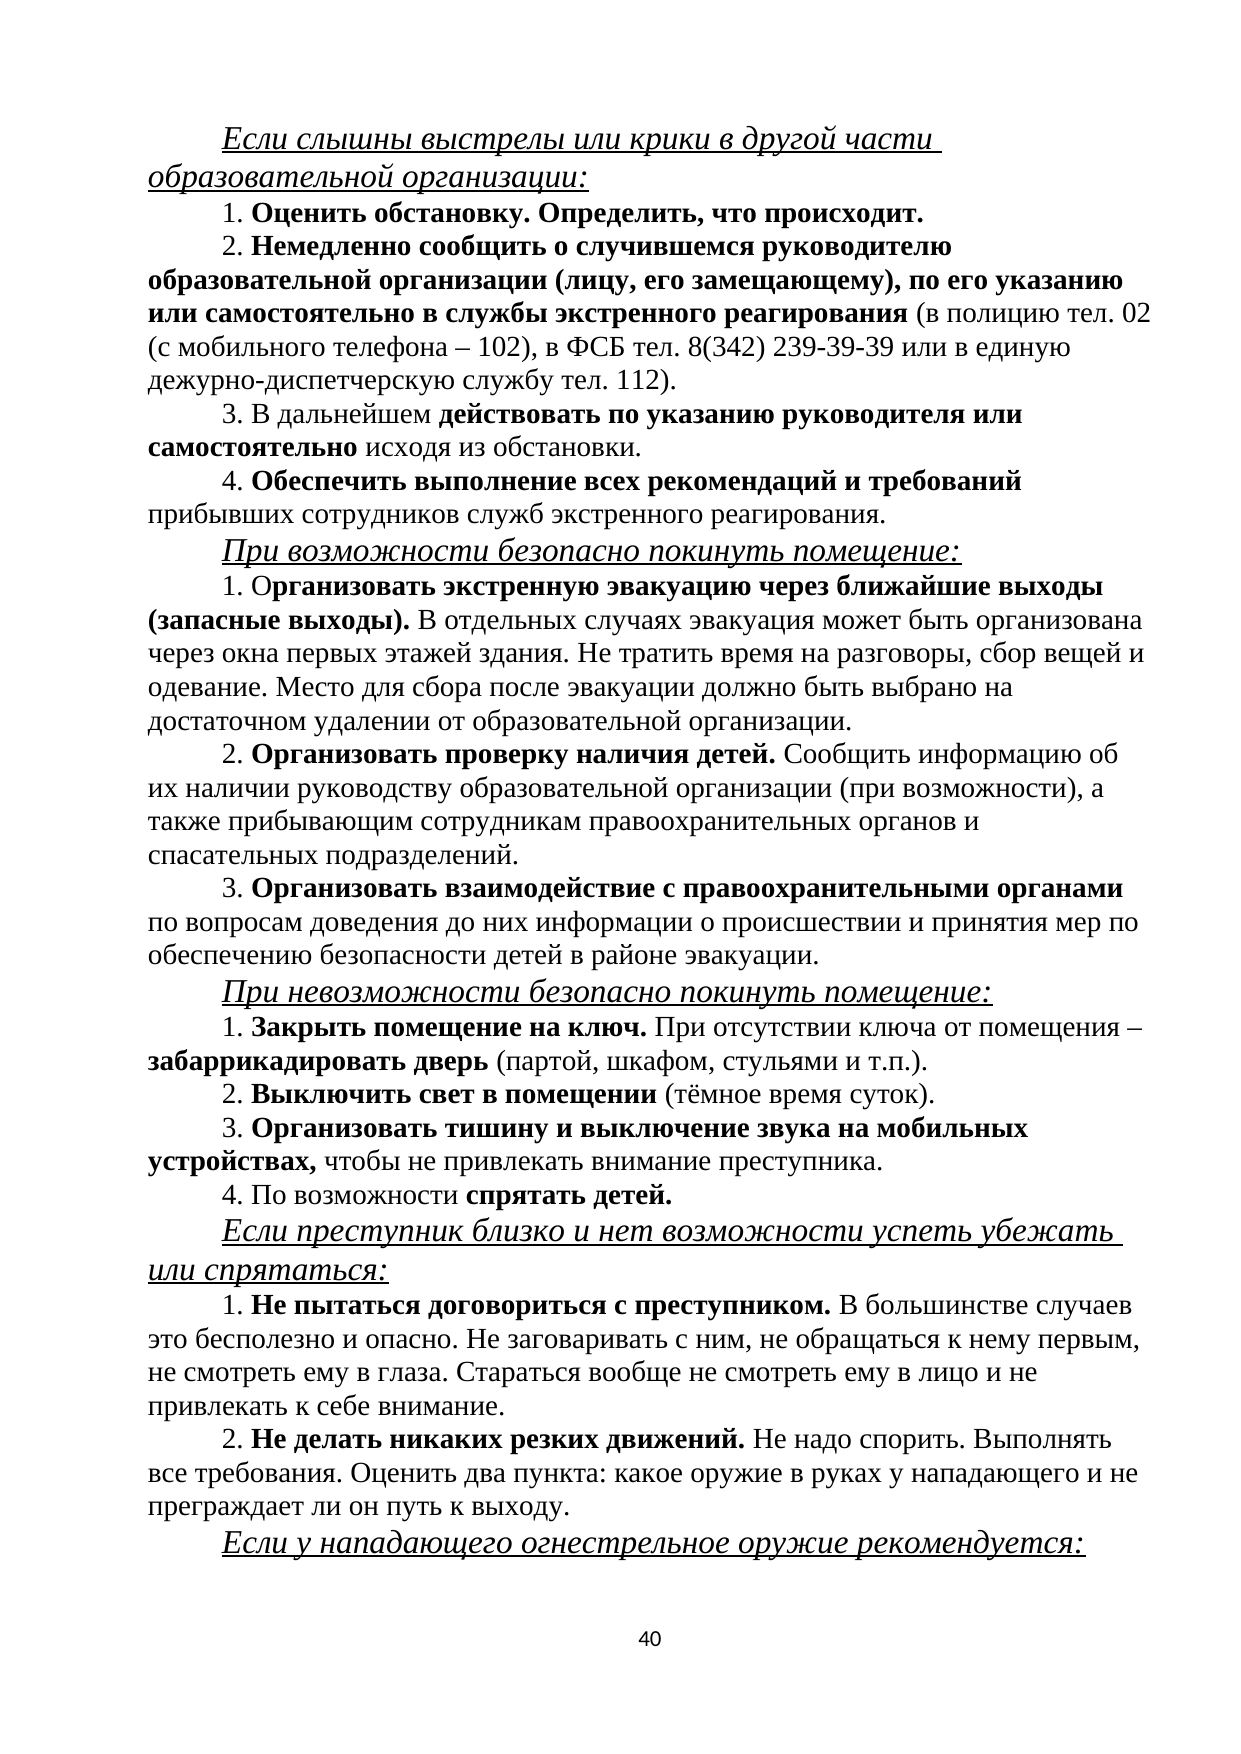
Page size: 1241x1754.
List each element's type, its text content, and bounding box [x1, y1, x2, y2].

text Если преступник близко и нет возможности успеть убежать или спрятаться: [148, 1211, 1152, 1287]
text При невозможности безопасно покинуть помещение: [148, 971, 1152, 1009]
text 2. Немедленно сообщить о случившемся руководителю образовательной организации (лицу, его замещающему), по его указанию или самостоятельно в службы экстренного реагирования (в полицию тел. 02 (с мобильного телефона – 102), в ФСБ тел. 8(342) 239-39-39 или в единую дежурно-диспетчерскую службу тел. 112). [148, 228, 1152, 396]
text Если слышны выстрелы или крики в другой части образовательной организации: [148, 118, 1152, 195]
text 4. По возможности спрятать детей. [148, 1177, 1152, 1211]
text 1. Не пытаться договориться с преступником. В большинстве случаев это бесполезно и опасно. Не заговаривать с ним, не обращаться к нему первым, не смотреть ему в глаза. Стараться вообще не смотреть ему в лицо и не привлекать к себе внимание. [148, 1287, 1152, 1421]
text 1. Закрыть помещение на ключ. При отсутствии ключа от помещения – забаррикадировать дверь (партой, шкафом, стульями и т.п.). [148, 1009, 1152, 1076]
text 4. Обеспечить выполнение всех рекомендаций и требований прибывших сотрудников служб экстренного реагирования. [148, 463, 1152, 530]
text 2. Выключить свет в помещении (тёмное время суток). [148, 1076, 1152, 1110]
text 2. Не делать никаких резких движений. Не надо спорить. Выполнять все требования. Оценить два пункта: какое оружие в руках у нападающего и не преграждает ли он путь к выходу. [148, 1421, 1152, 1522]
text 1. Оценить обстановку. Определить, что происходит. [148, 195, 1152, 228]
text Если у нападающего огнестрельное оружие рекомендуется: [148, 1522, 1152, 1560]
text 3. Организовать тишину и выключение звука на мобильных устройствах, чтобы не привлекать внимание преступника. [148, 1110, 1152, 1177]
text 2. Организовать проверку наличия детей. Сообщить информацию об их наличии руководству образовательной организации (при возможности), а также прибывающим сотрудникам правоохранительных органов и спасательных подразделений. [148, 736, 1152, 870]
text При возможности безопасно покинуть помещение: [148, 530, 1152, 568]
text 3. В дальнейшем действовать по указанию руководителя или самостоятельно исходя из обстановки. [148, 396, 1152, 463]
text 1. Организовать экстренную эвакуацию через ближайшие выходы (запасные выходы). В отдельных случаях эвакуация может быть организована через окна первых этажей здания. Не тратить время на разговоры, сбор вещей и одевание. Место для сбора после эвакуации должно быть выбрано на достаточном удалении от образовательной организации. [148, 568, 1152, 736]
text 3. Организовать взаимодействие с правоохранительными органами по вопросам доведения до них информации о происшествии и принятия мер по обеспечению безопасности детей в районе эвакуации. [148, 870, 1152, 971]
